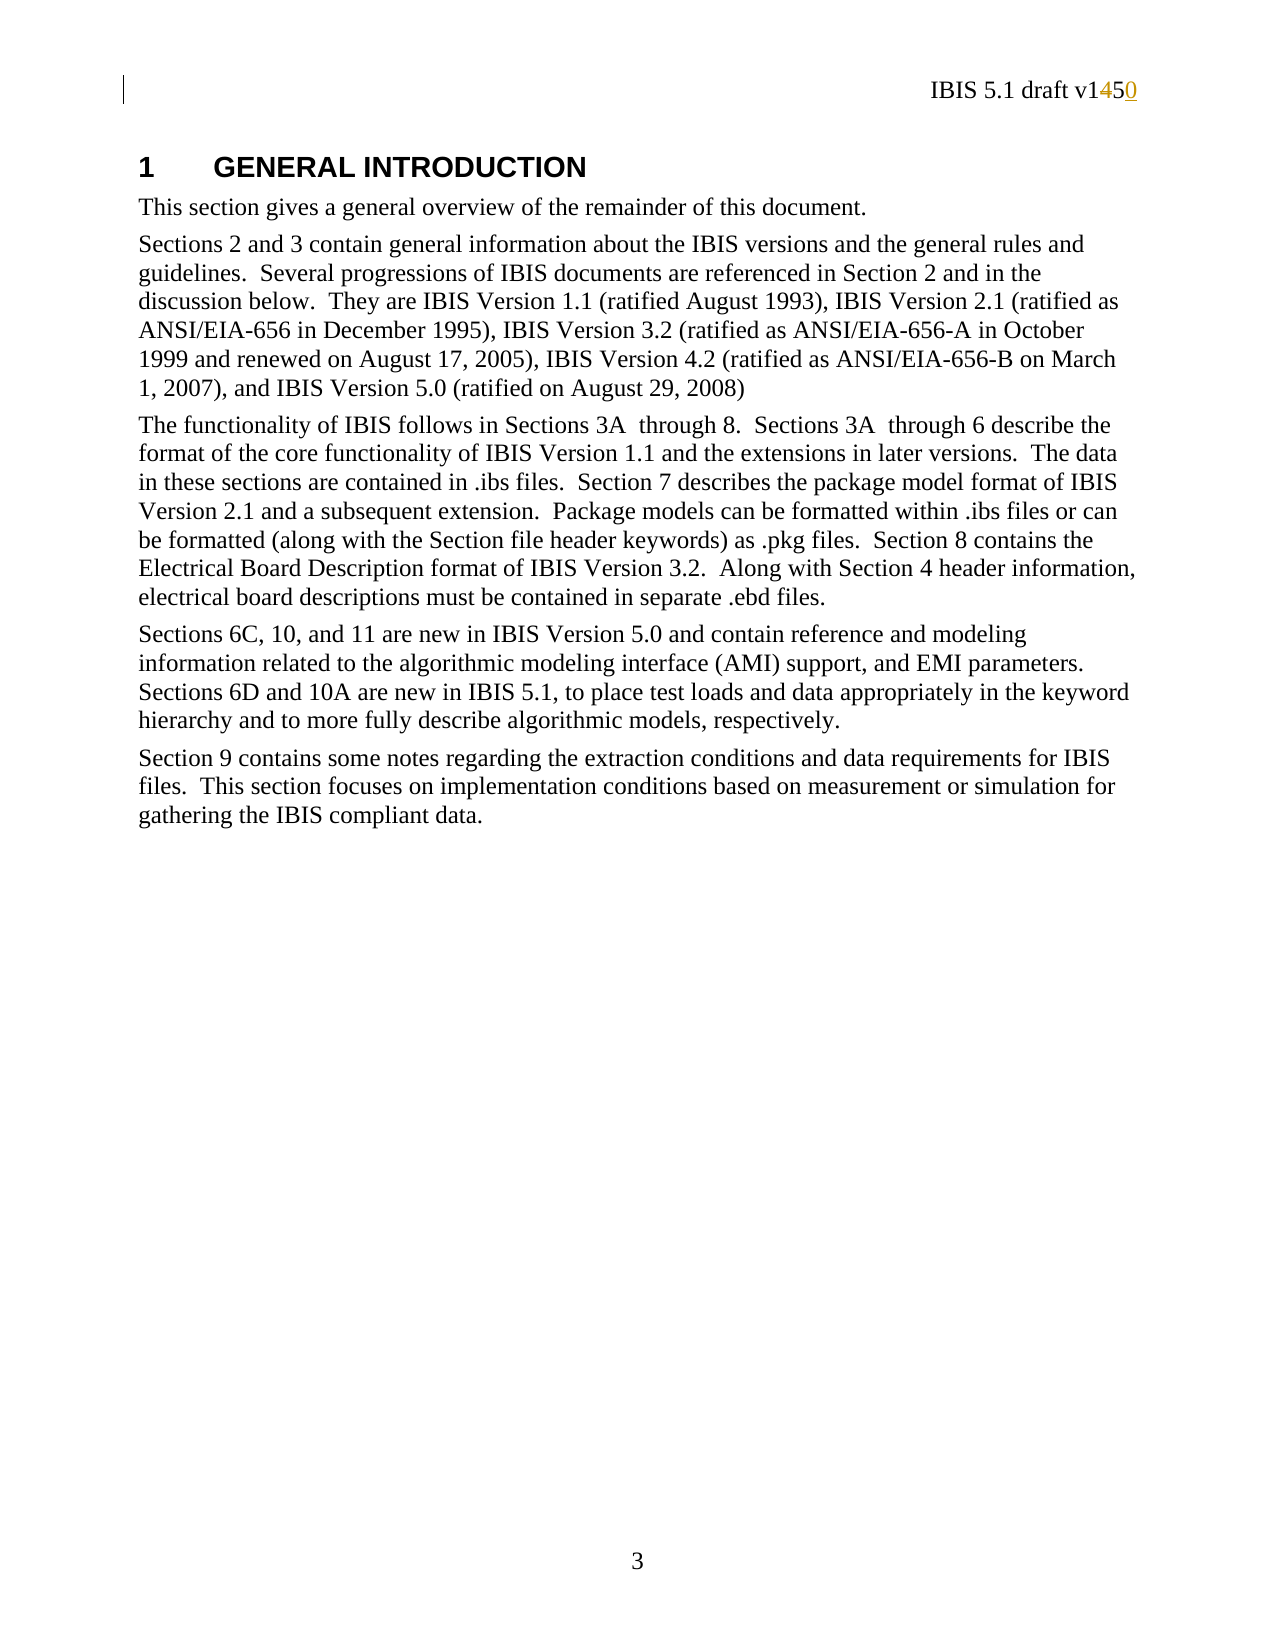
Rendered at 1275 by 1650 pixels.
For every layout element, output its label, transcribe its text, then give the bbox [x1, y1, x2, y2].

text Sections 6C, 10, and 11 are new in IBIS Version 5.0 and contain reference and modeling information related to the algorithmic modeling interface (AMI) support, and EMI parameters. Sections 6D and 10A are new in IBIS 5.1, to place test loads and data appropriately in the keyword hierarchy and to more fully describe algorithmic models, respectively. [138, 619, 1137, 734]
text This section gives a general overview of the remainder of this document. [138, 192, 1137, 221]
text The functionality of IBIS follows in Sections 3A through 8. Sections 3A through 6 describe the format of the core functionality of IBIS Version 1.1 and the extensions in later versions. The data in these sections are contained in .ibs files. Section 7 describes the package model format of IBIS Version 2.1 and a subsequent extension. Package models can be formatted within .ibs files or can be formatted (along with the Section file header keywords) as .pkg files. Section 8 contains the Electrical Board Description format of IBIS Version 3.2. Along with Section 4 header information, electrical board descriptions must be contained in separate .ebd files. [138, 410, 1137, 611]
text Sections 2 and 3 contain general information about the IBIS versions and the general rules and guidelines. Several progressions of IBIS documents are referenced in Section 2 and in the discussion below. They are IBIS Version 1.1 (ratified August 1993), IBIS Version 2.1 (ratified as ANSI/EIA-656 in December 1995), IBIS Version 3.2 (ratified as ANSI/EIA-656-A in October 1999 and renewed on August 17, 2005), IBIS Version 4.2 (ratified as ANSI/EIA-656-B on March 1, 2007), and IBIS Version 5.0 (ratified on August 29, 2008) [138, 229, 1137, 401]
subtitle General Introduction [138, 150, 1137, 183]
text Section 9 contains some notes regarding the extraction conditions and data requirements for IBIS files. This section focuses on implementation conditions based on measurement or simulation for gathering the IBIS compliant data. [138, 743, 1137, 829]
